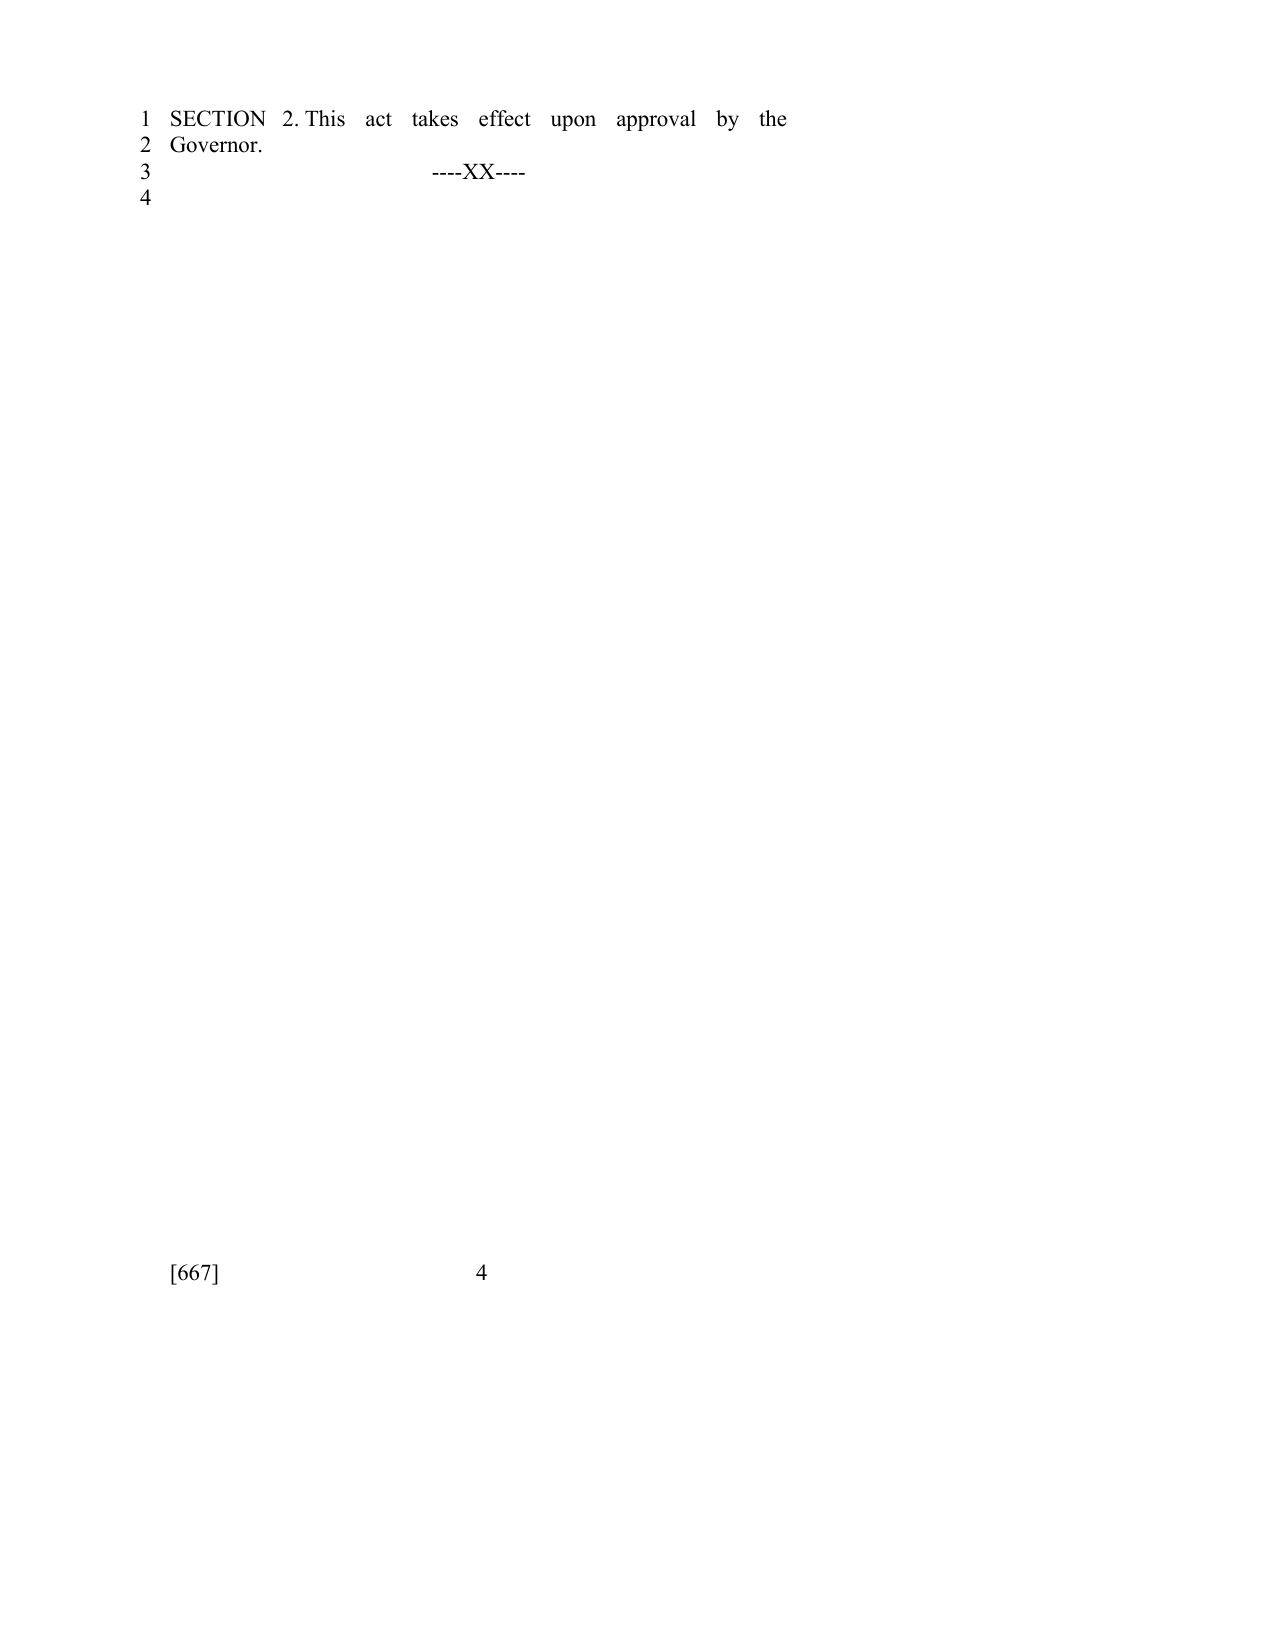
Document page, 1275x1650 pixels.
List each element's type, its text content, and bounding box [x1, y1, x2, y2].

text ----XX---- [169, 158, 787, 184]
text SECTION 2. This act takes effect upon approval by the Governor. [169, 105, 787, 158]
